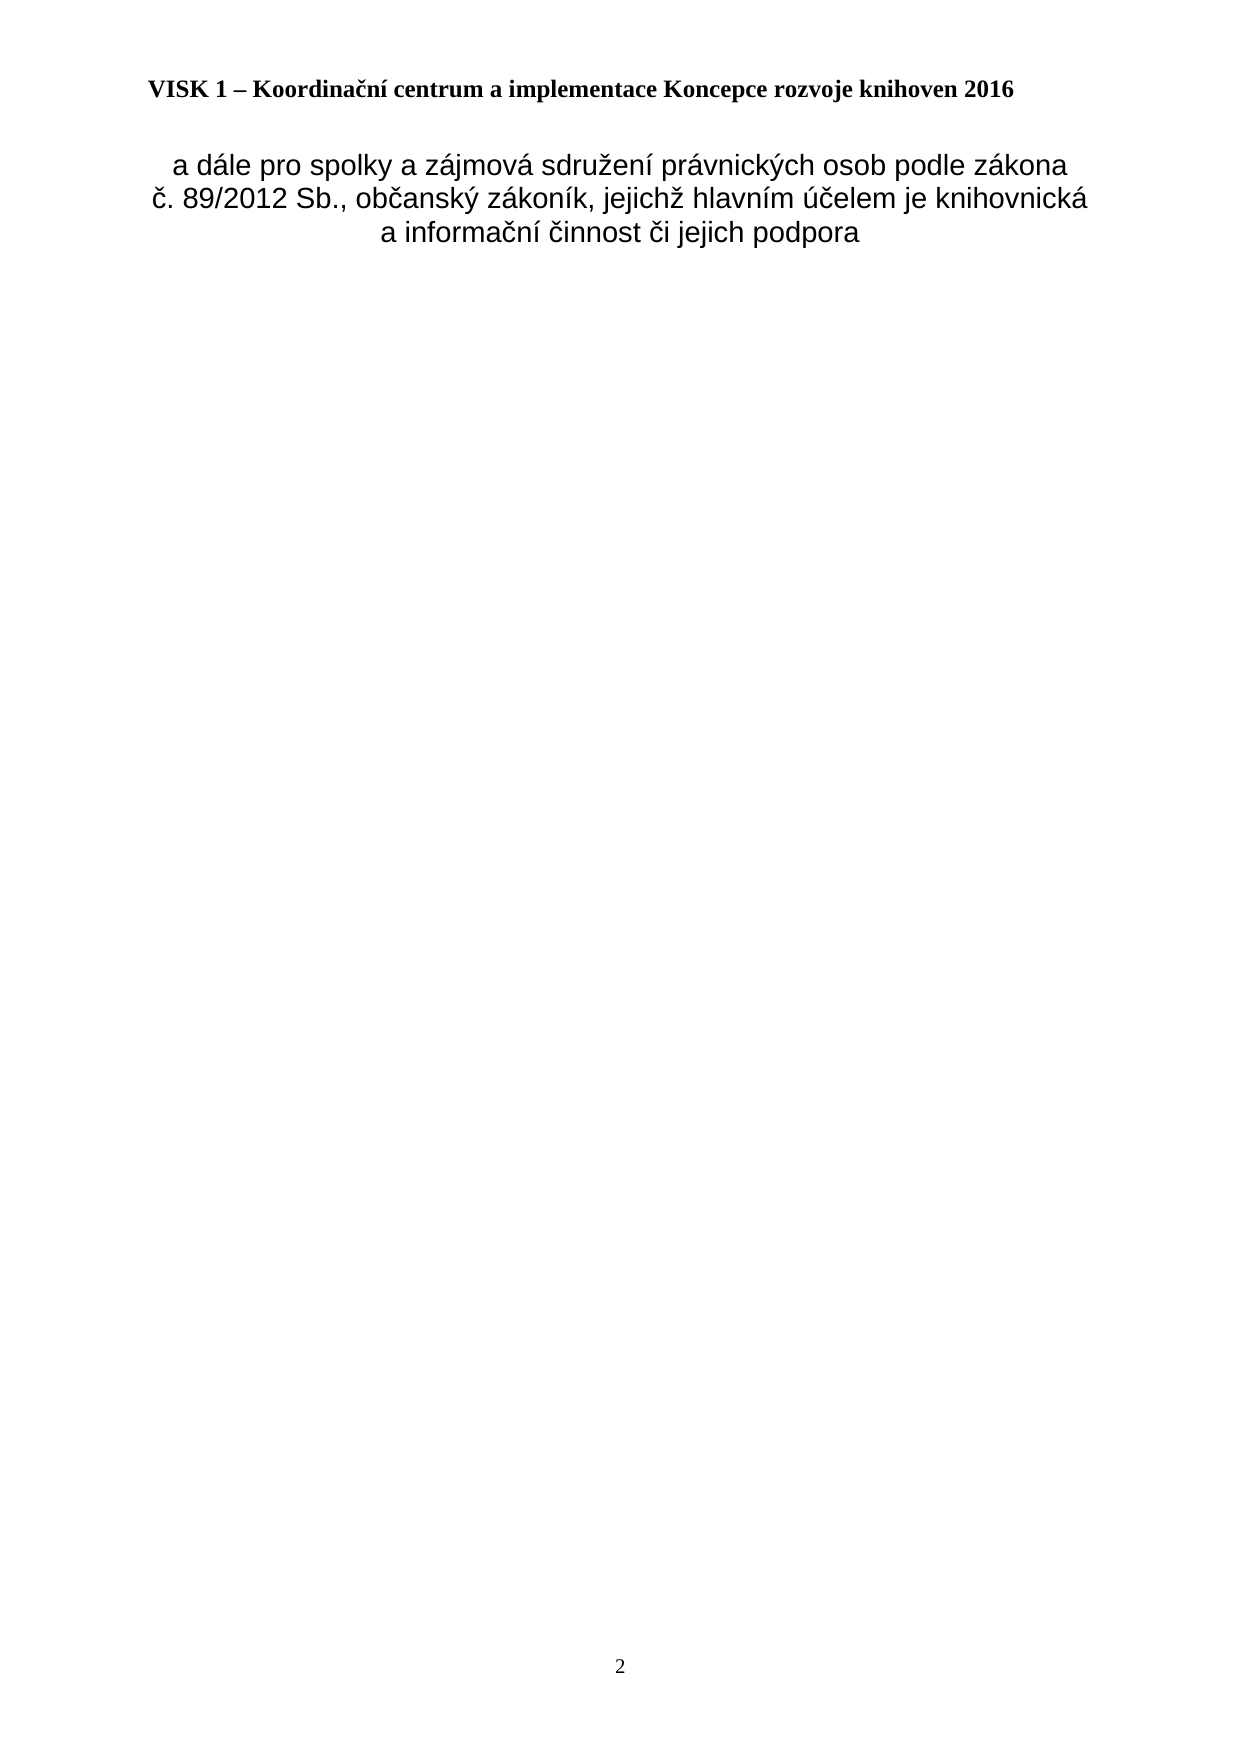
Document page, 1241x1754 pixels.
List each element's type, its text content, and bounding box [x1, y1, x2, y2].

text a dále pro spolky a zájmová sdružení právnických osob podle zákona č. 89/2012 Sb., občanský zákoník, jejichž hlavním účelem je knihovnická a informační činnost či jejich podpora [148, 148, 1093, 248]
